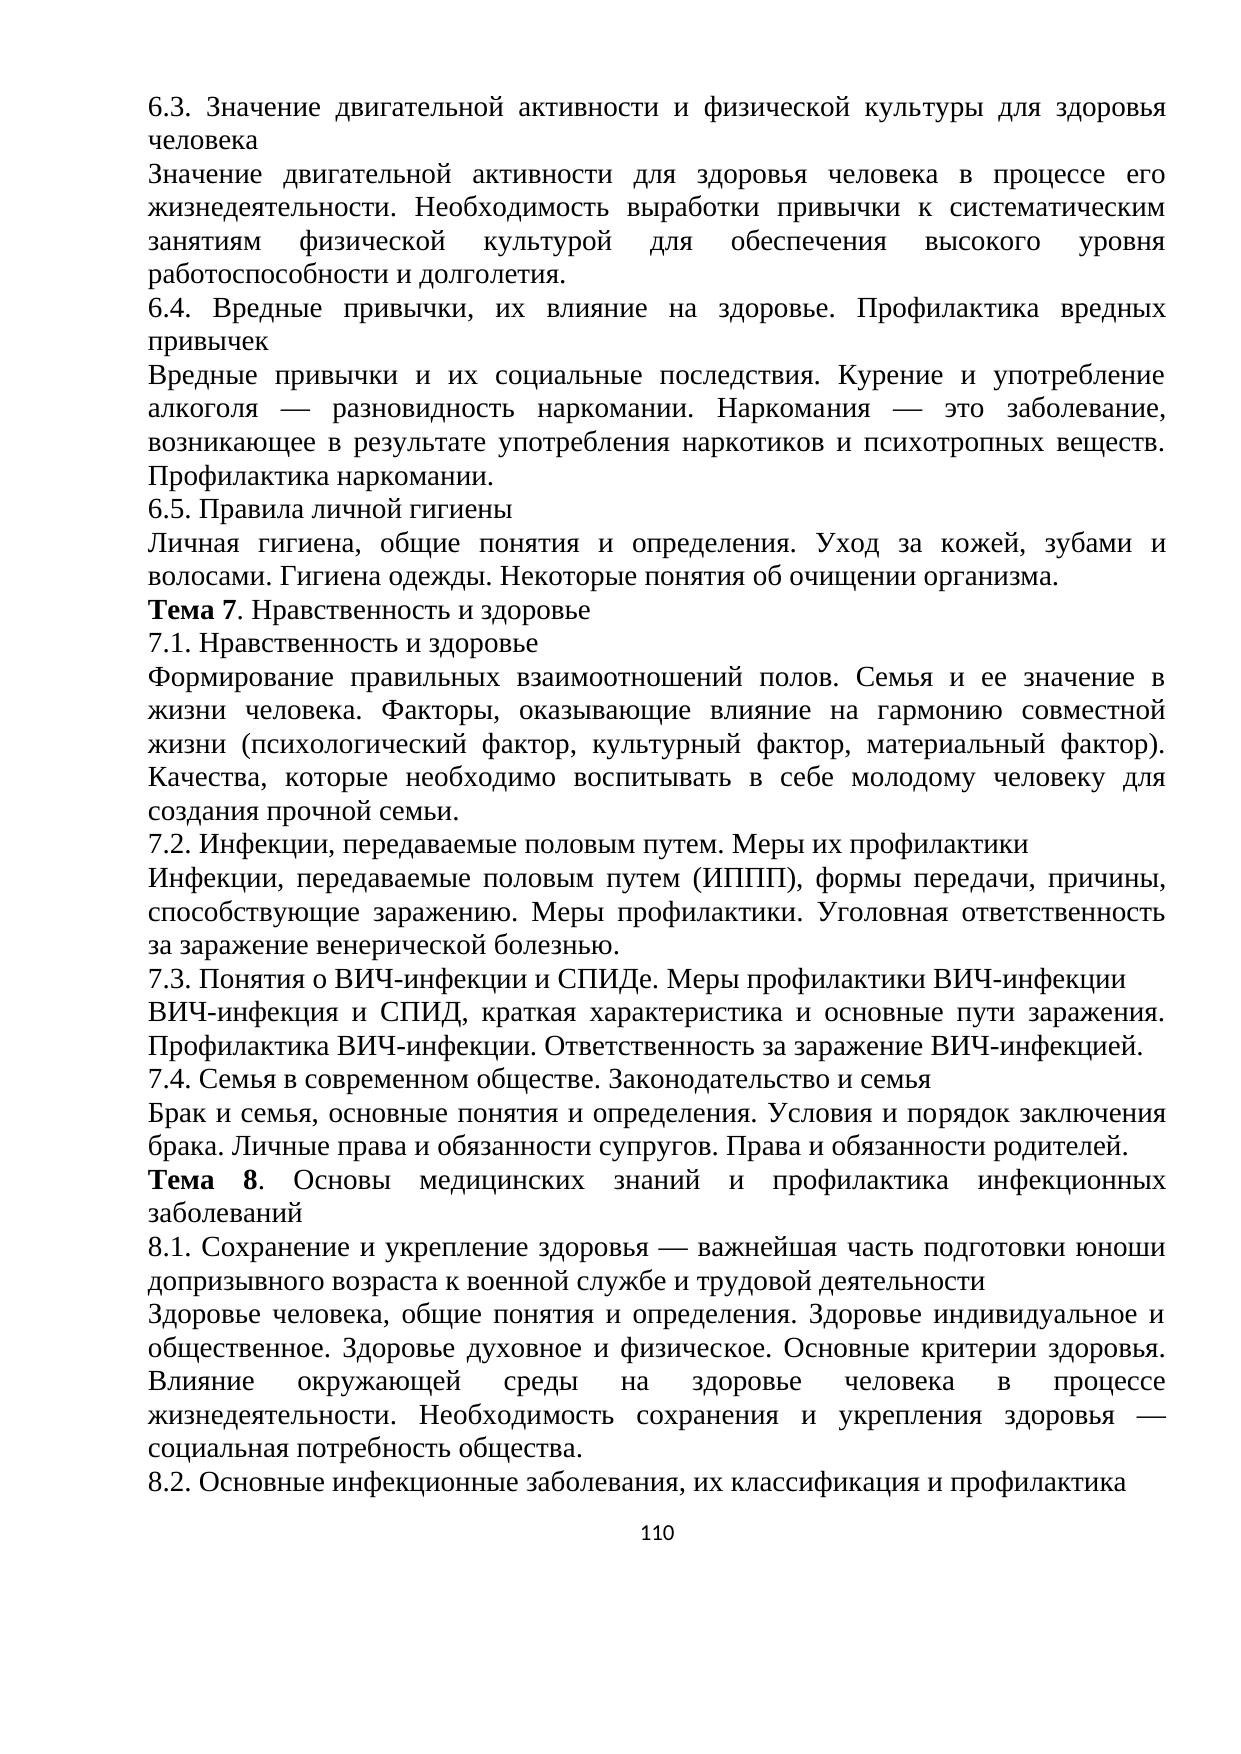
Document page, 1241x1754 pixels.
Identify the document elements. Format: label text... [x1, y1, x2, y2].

text Значение двигательной активности для здоровья человека в процессе его жизнедеятельности. Необходимость выработки привычки к систематическим занятиям физической культурой для обеспечения высокого уровня работоспособности и долголетия. [148, 156, 1166, 290]
text 8.1. Сохранение и укрепление здоровья — важнейшая часть подготовки юноши допризывного возраста к военной службе и трудовой деятельности [148, 1229, 1166, 1296]
text Вредные привычки и их социальные последствия. Курение и употребление алкоголя — разновидность наркомании. Наркомания — это заболевание, возникающее в результате употребления наркотиков и психотропных веществ. Профилактика наркомании. [148, 357, 1166, 491]
text 6.4. Вредные привычки, их влияние на здоровье. Профилактика вредных привычек [148, 290, 1166, 357]
text 7.1. Нравственность и здоровье [148, 625, 1166, 659]
text Здоровье человека, общие понятия и определения. Здоровье индивидуальное и общественное. Здоровье духовное и физическое. Основные критерии здоровья. Влияние окружающей среды на здоровье человека в процессе жизнедеятельности. Необходимость сохранения и укрепления здоровья — социальная потребность общества. [148, 1296, 1166, 1464]
text 7.2. Инфекции, передаваемые половым путем. Меры их профилактики [148, 827, 1166, 860]
text 6.3. Значение двигательной активности и физической культуры для здоровья человека [148, 89, 1166, 156]
text Личная гигиена, общие понятия и определения. Уход за кожей, зубами и волосами. Гигиена одежды. Некоторые понятия об очищении организма. [148, 525, 1166, 592]
text Инфекции, передаваемые половым путем (ИППП), формы передачи, причины, способствующие заражению. Меры профилактики. Уголовная ответственность за заражение венерической болезнью. [148, 860, 1166, 961]
text Брак и семья, основные понятия и определения. Условия и порядок заключения брака. Личные права и обязанности супругов. Права и обязанности родителей. [148, 1095, 1166, 1162]
text 7.3. Понятия о ВИЧ-инфекции и СПИДе. Меры профилактики ВИЧ-инфекции [148, 961, 1166, 994]
text 8.2. Основные инфекционные заболевания, их классификация и профилактика [148, 1464, 1166, 1497]
text Формирование правильных взаимоотношений полов. Семья и ее значение в жизни человека. Факторы, оказывающие влияние на гармонию совместной жизни (психологический фактор, культурный фактор, материальный фактор). Качества, которые необходимо воспитывать в себе молодому человеку для создания прочной семьи. [148, 659, 1166, 827]
text Тема 7. Нравственность и здоровье [148, 592, 1166, 625]
text 6.5. Правила личной гигиены [148, 491, 1166, 525]
text Тема 8. Основы медицинских знаний и профилактика инфекционных заболеваний [148, 1162, 1166, 1229]
text 7.4. Семья в современном обществе. Законодательство и семья [148, 1061, 1166, 1095]
text ВИЧ-инфекция и СПИД, краткая характеристика и основные пути заражения. Профилактика ВИЧ-инфекции. Ответственность за заражение ВИЧ-инфекцией. [148, 994, 1166, 1061]
